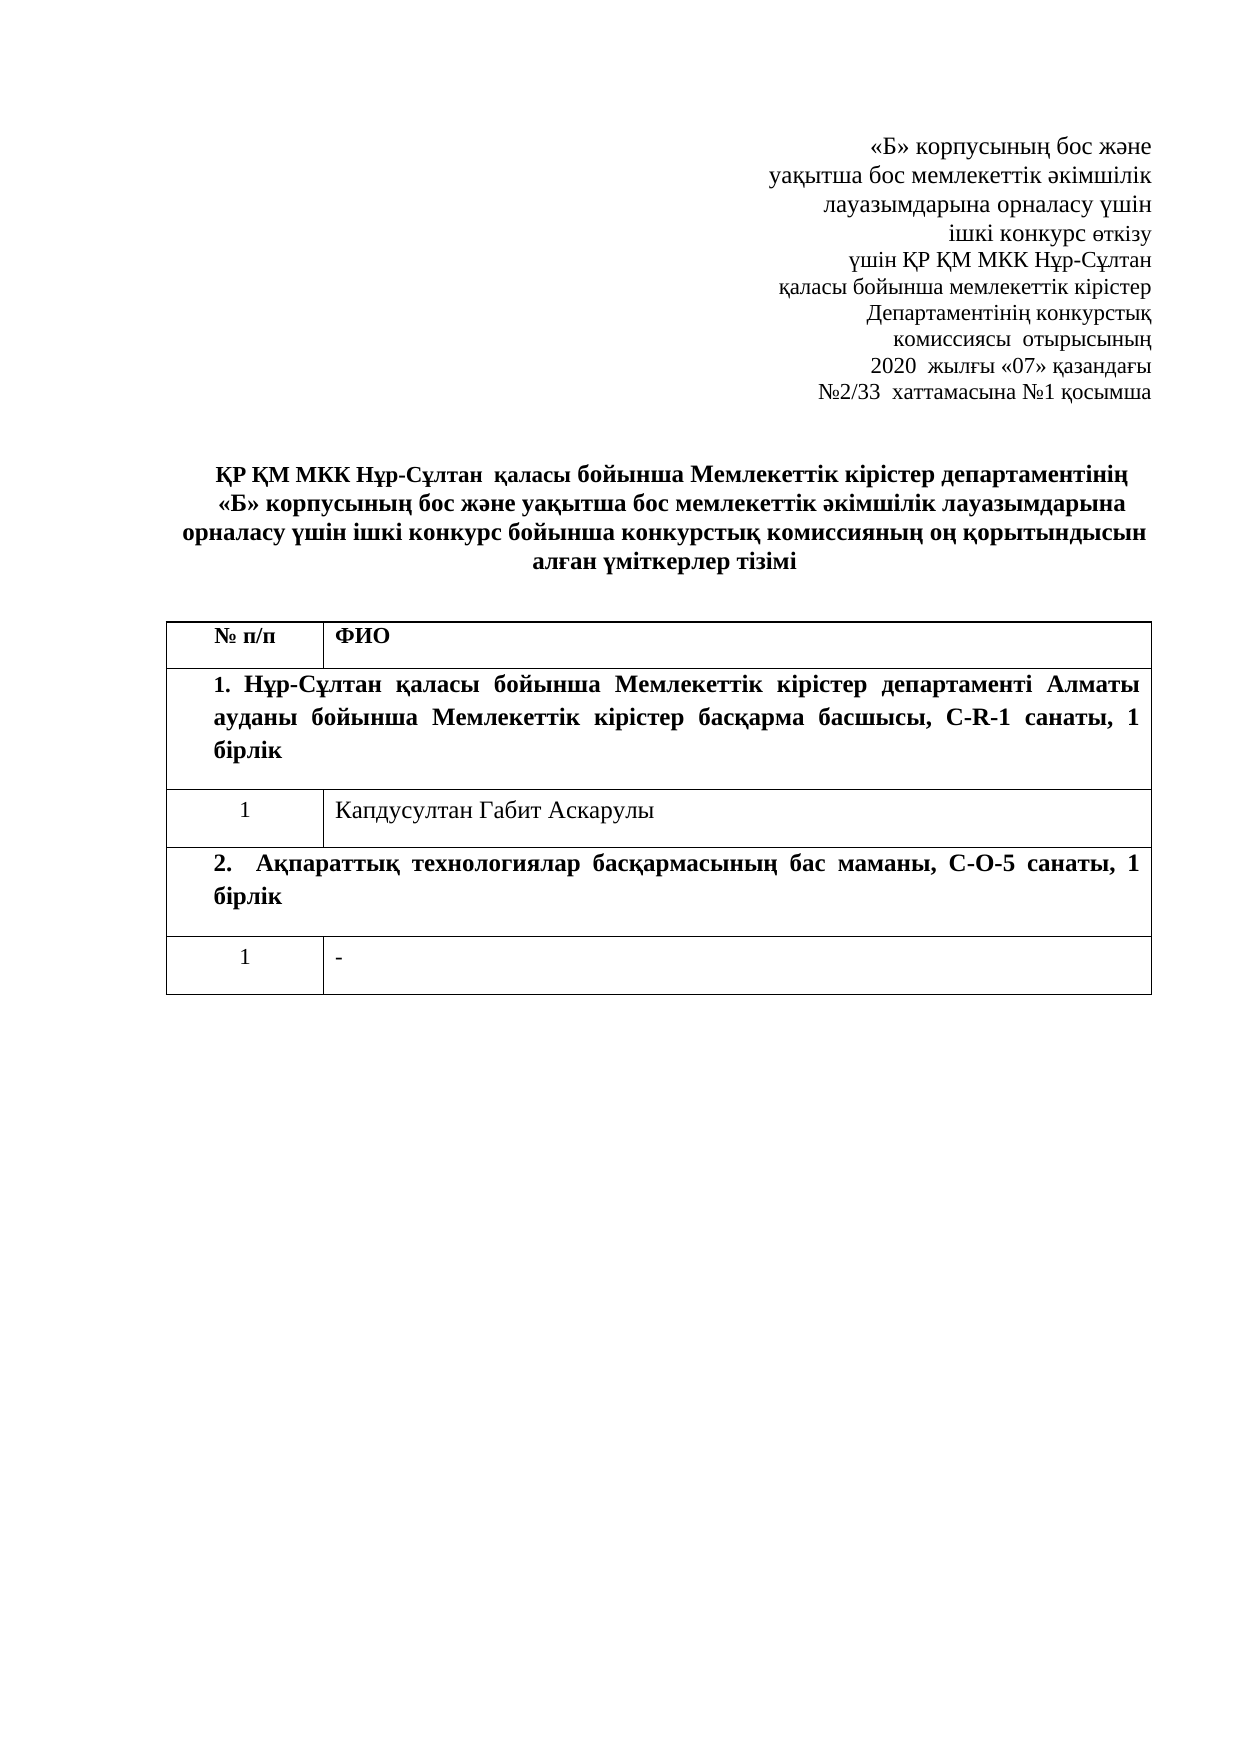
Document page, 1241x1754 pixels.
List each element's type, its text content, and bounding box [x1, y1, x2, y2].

table_cell Капдусултан Габит Аскарулы [324, 790, 1151, 847]
text «Б» корпусының бос және [177, 131, 1152, 160]
subtitle «Б» корпусының бос және уақытша бос мемлекеттік әкімшілік лауазымдарына орналасу үшін ішкі конкурс бойынша конкурстық комиссияның оң қорытындысын алған үміткерлер тізімі [177, 488, 1152, 574]
text Департаментінің конкурстық [177, 299, 1152, 325]
text комиссиясы отырысының [177, 325, 1152, 352]
text уақытша бос мемлекеттік әкімшілік [177, 160, 1152, 189]
subtitle ҚР ҚМ МКК Нұр-Сұлтан қаласы бойынша Мемлекеттік кірістер департаментінің [177, 459, 1152, 488]
text 2020 жылғы «07» қазандағы [177, 352, 1152, 378]
table_cell 1. Нұр-Сұлтан қаласы бойынша Мемлекеттік кірістер департаменті Алматы ауданы бойынша Мемлекеттік кірістер басқарма басшысы, С-R-1 санаты, 1 бірлік [167, 669, 1151, 789]
text үшін ҚР ҚМ МКК Нұр-Сұлтан [177, 246, 1152, 273]
table_cell 1 [167, 937, 323, 994]
text қаласы бойынша мемлекеттік кірістер [177, 273, 1152, 299]
table_header ФИО [324, 623, 1151, 668]
text №2/33 хаттамасына №1 қосымша [177, 378, 1152, 404]
table_cell - [324, 937, 1151, 994]
table_cell 2. Ақпараттық технологиялар басқармасының бас маманы, С-О-5 санаты, 1 бірлік [167, 848, 1151, 936]
table_cell 1 [167, 790, 323, 847]
table_header № п/п [167, 623, 323, 668]
text лауазымдарына орналасу үшін [177, 189, 1152, 218]
text ішкі конкурс өткізу [177, 218, 1152, 246]
